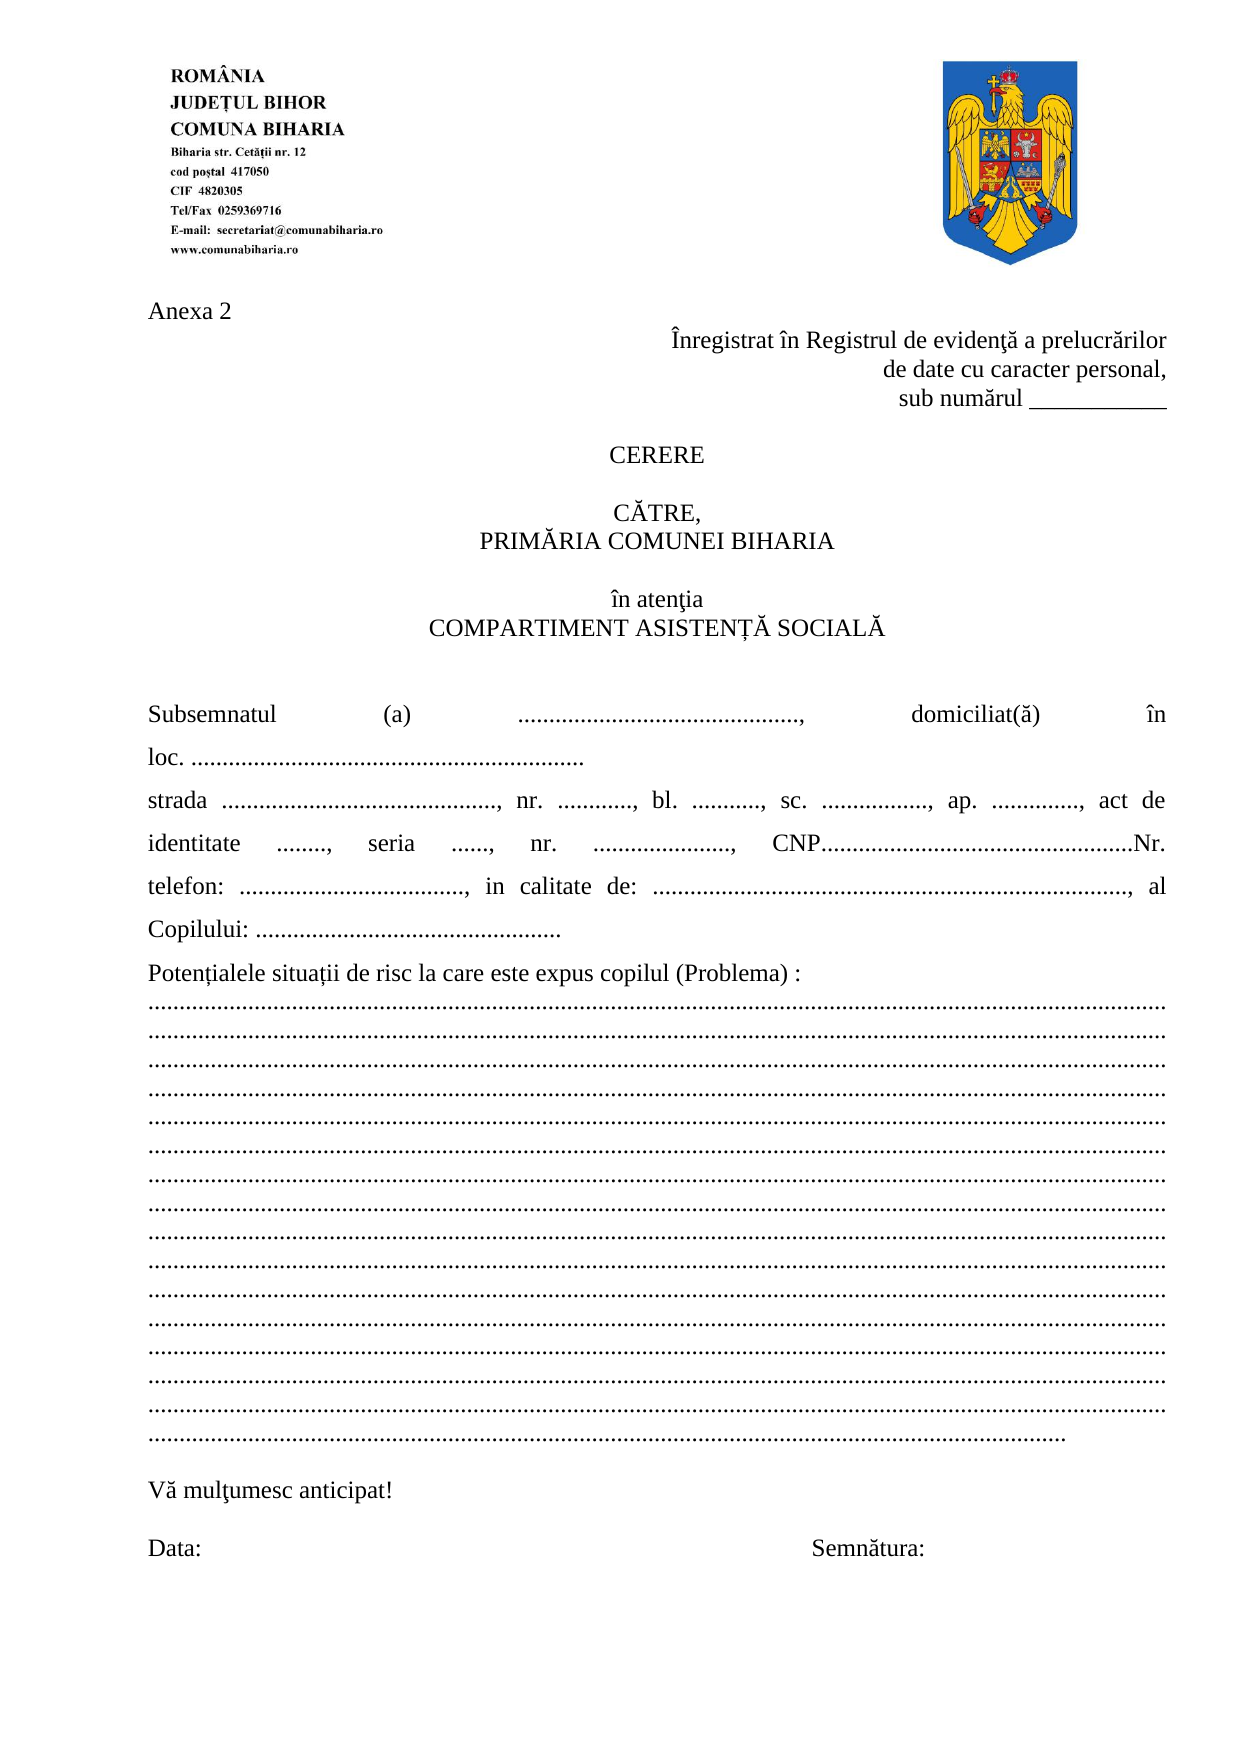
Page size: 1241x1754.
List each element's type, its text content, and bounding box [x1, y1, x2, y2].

text ................................................................................................................................................................................................................................................................................................................................................................................................................................................................................................................................................................................................................................................................................................................................................................................................................................................................................................................................................................................................................................................................................................................................................................................................................................................................................................................................................................................................................................................................................................................................................................................................................................................................................................................................................................................................................................................................................................................................................................................................................................................................................................................................................................................................................................................................................................................................................................................................................................................................................................................................................................................................................................................................................................ [148, 986, 1167, 1446]
text PRIMĂRIA COMUNEI BIHARIA [148, 526, 1167, 555]
text Subsemnatul (a) ............................................., domiciliat(ă) în loc. ............................................................... [148, 699, 1167, 771]
text CERERE [148, 440, 1167, 469]
text Potențialele situații de risc la care este expus copilul (Problema) : [148, 958, 1167, 986]
picture [147, 59, 1093, 268]
text Vă mulţumesc anticipat! [148, 1475, 1167, 1504]
text în atenţia [148, 584, 1167, 613]
text Înregistrat în Registrul de evidenţă a prelucrărilor [148, 325, 1167, 354]
text COMPARTIMENT ASISTENȚĂ SOCIALĂ [148, 613, 1167, 641]
text de date cu caracter personal, [148, 354, 1167, 383]
text Data: Semnătura: [148, 1533, 1167, 1561]
text Anexa 2 [148, 296, 1167, 325]
text sub numărul ___________ [148, 383, 1167, 411]
text strada ............................................, nr. ............, bl. ..........., sc. ................., ap. .............., act de identitate ........, seria ......, nr. ......................, CNP..................................................Nr. telefon: ...................................., in calitate de: ............................................................................, al Copilului: ................................................. [148, 785, 1167, 943]
text CĂTRE, [148, 498, 1167, 526]
